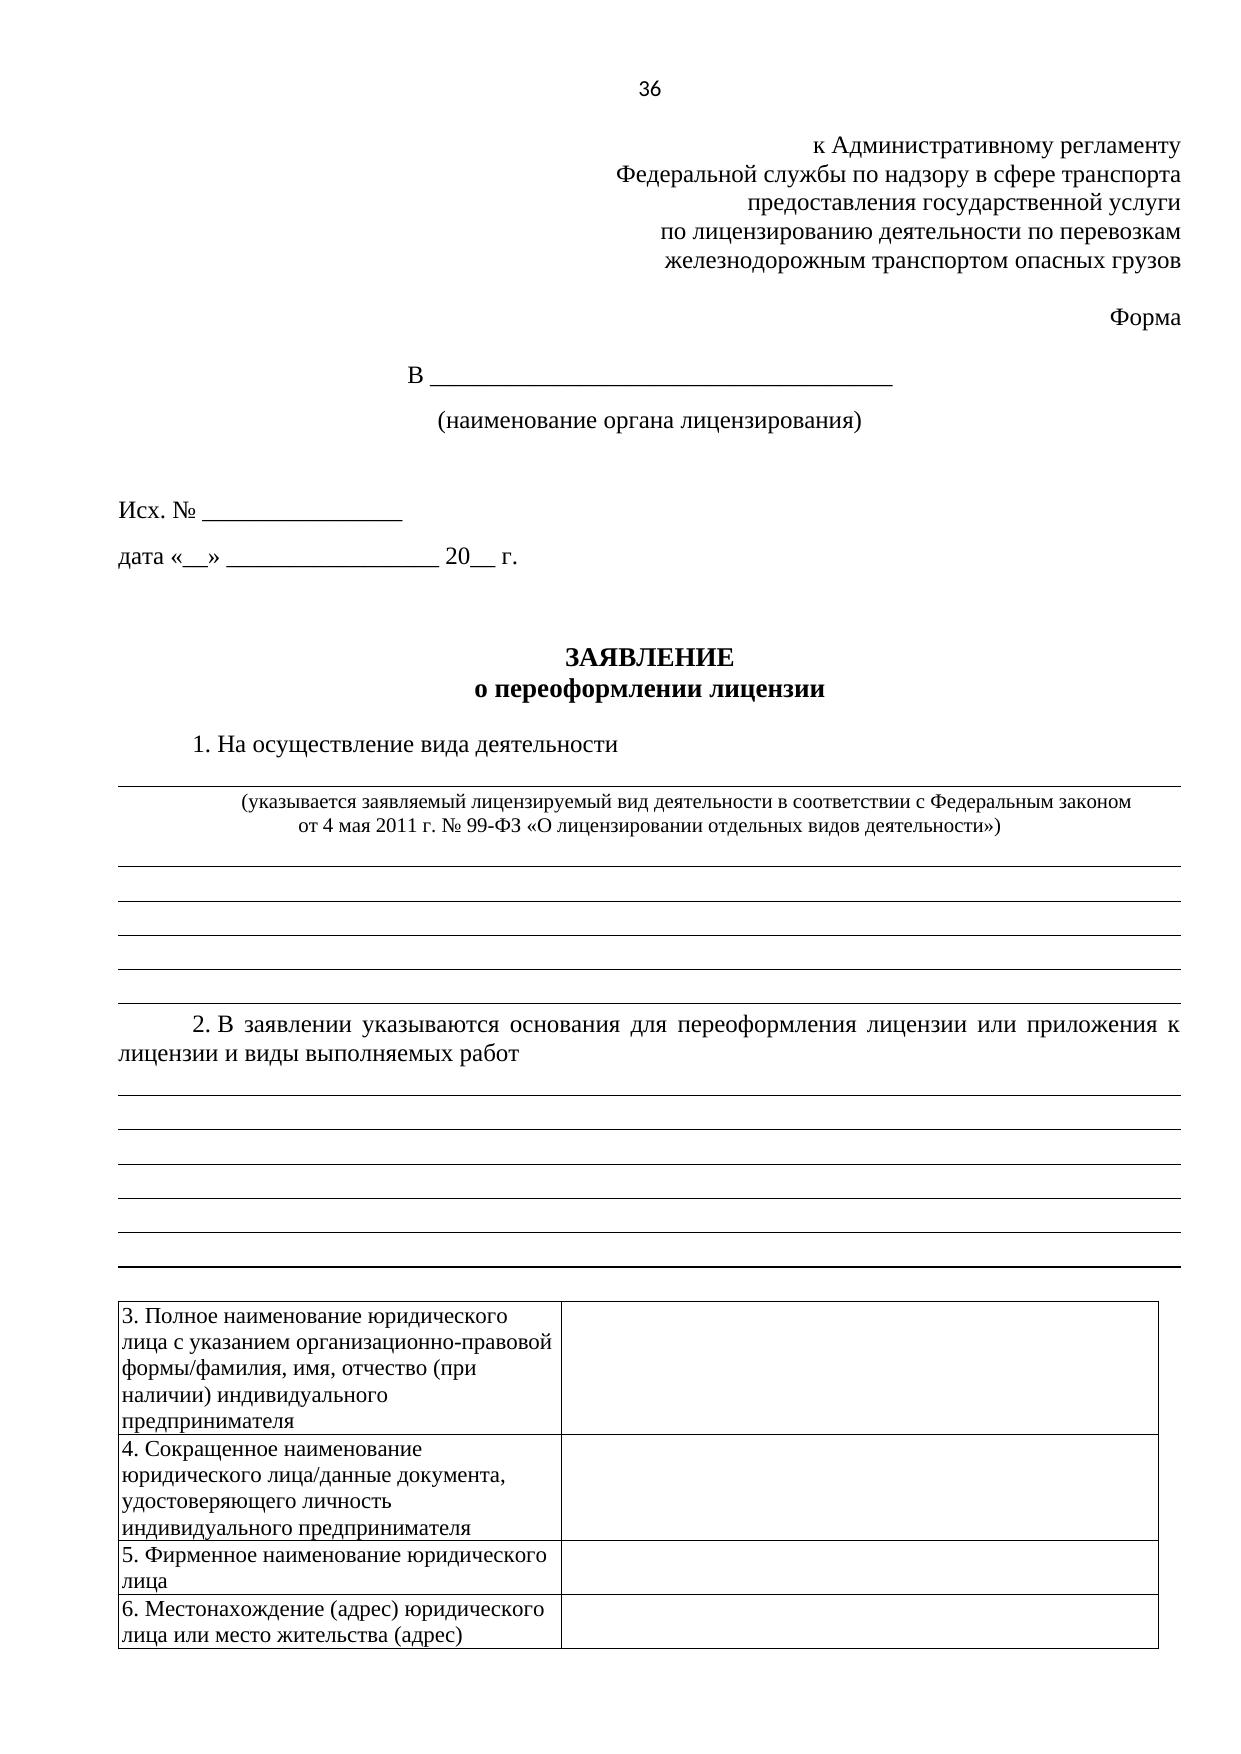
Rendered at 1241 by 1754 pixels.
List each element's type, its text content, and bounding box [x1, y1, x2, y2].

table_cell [119, 1595, 561, 1647]
text железнодорожным транспортом опасных грузов [118, 245, 1181, 274]
table_cell 5. Фирменное наименование юридического лица [119, 1541, 561, 1594]
text Федеральной службы по надзору в сфере транспорта [118, 159, 1181, 187]
table_cell [562, 1595, 1158, 1647]
text по лицензированию деятельности по перевозкам [118, 216, 1181, 245]
text 2. В заявлении указываются основания для переоформления лицензии или приложения к лицензии и виды выполняемых работ [118, 1009, 1181, 1066]
table_header [562, 1302, 1158, 1433]
text (указывается заявляемый лицензируемый вид деятельности в соответствии с Федеральным законом от 4 мая 2011 г. № 99-ФЗ «О лицензировании отдельных видов деятельности») [118, 787, 1181, 837]
text к Административному регламенту [118, 130, 1181, 159]
text ЗАЯВЛЕНИЕ о переоформлении лицензии [118, 641, 1181, 704]
table_cell [562, 1435, 1158, 1540]
text В _____________________________________ [118, 360, 1181, 389]
text Исх. № ________________ [118, 495, 1181, 524]
text 1. На осуществление вида деятельности [118, 729, 1181, 757]
text Форма [118, 302, 1181, 331]
table_header 3. Полное наименование юридического лица с указанием организационно-правовой формы/фамилия, имя, отчество (при наличии) индивидуального предпринимателя [119, 1302, 561, 1433]
table_cell 4. Сокращенное наименование юридического лица/данные документа, удостоверяющего личность индивидуального предпринимателя [119, 1435, 561, 1540]
table_cell [562, 1541, 1158, 1594]
text (наименование органа лицензирования) [118, 405, 1181, 434]
text дата «__» _________________ 20__ г. [118, 541, 1181, 569]
text предоставления государственной услуги [118, 187, 1181, 216]
